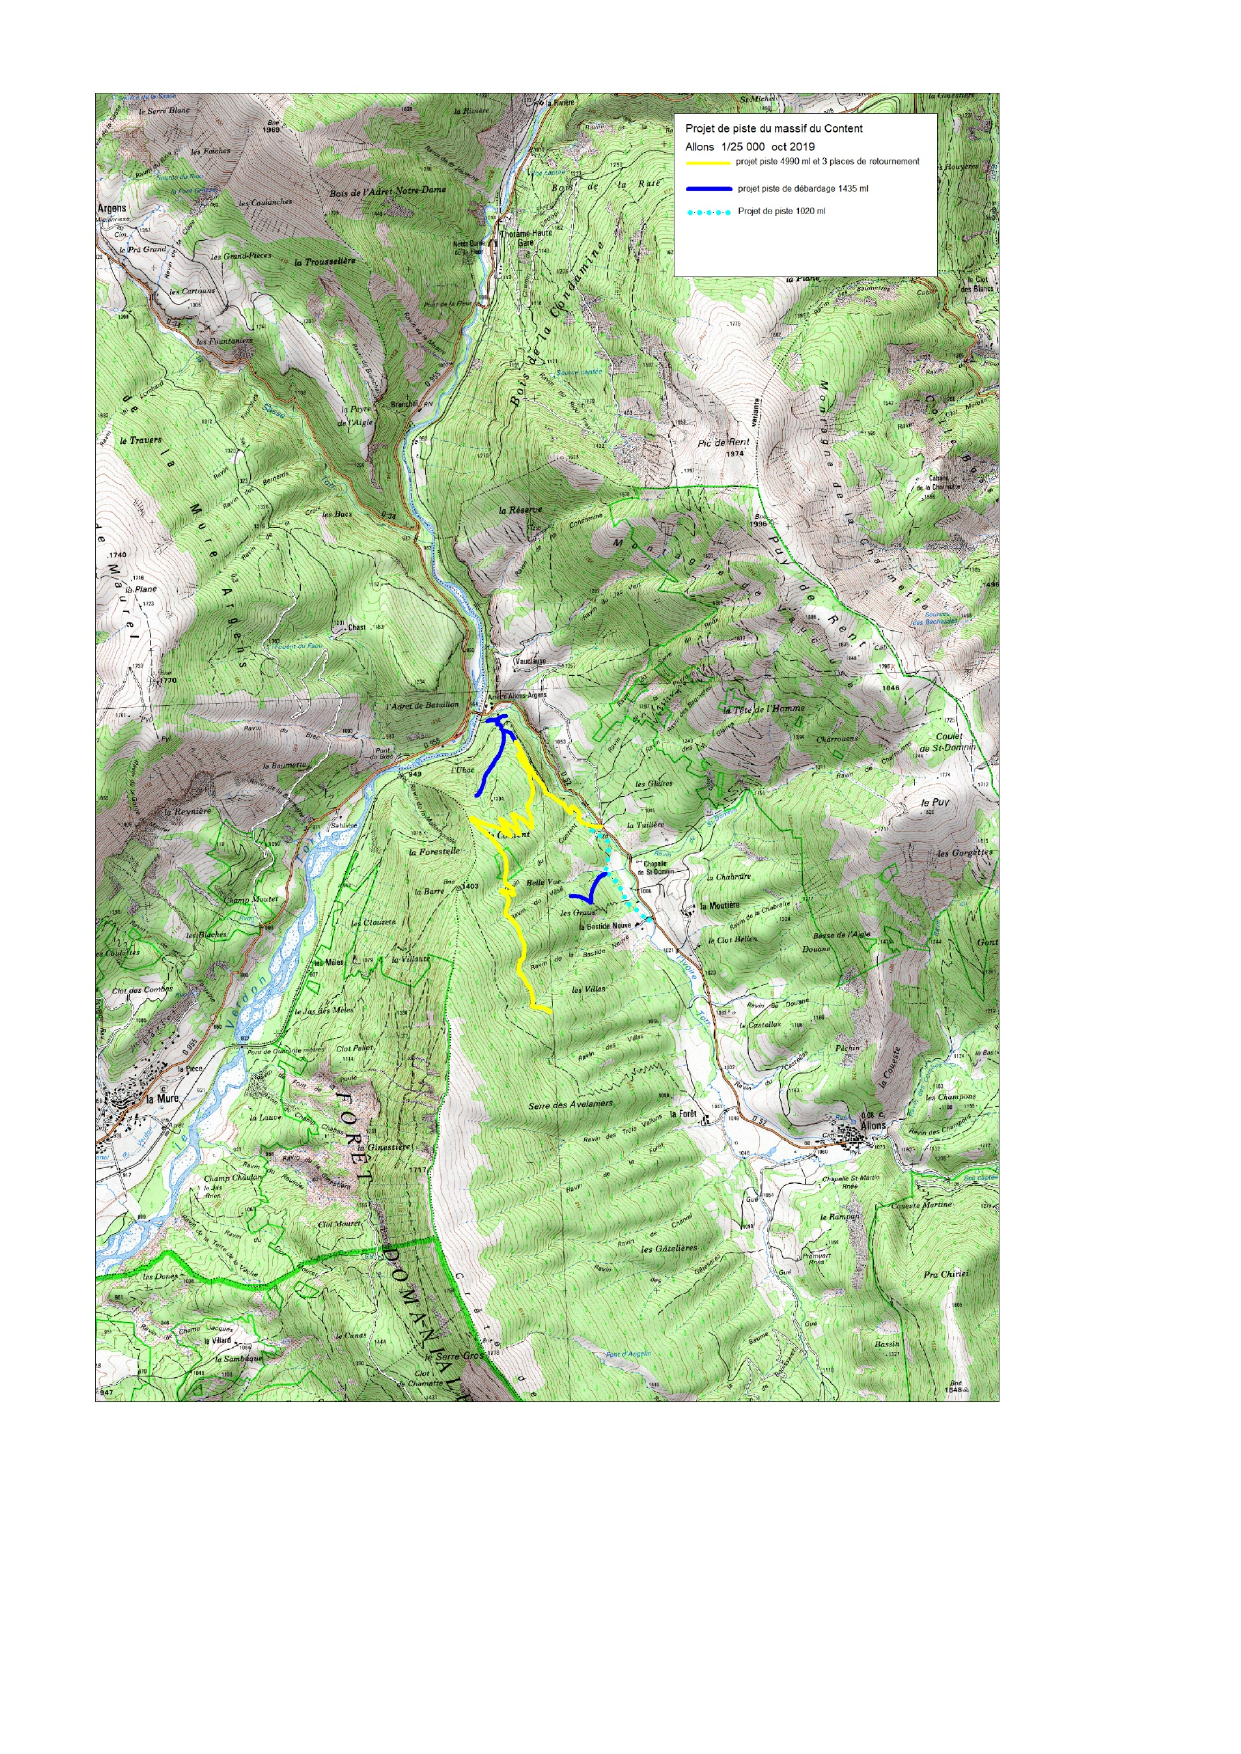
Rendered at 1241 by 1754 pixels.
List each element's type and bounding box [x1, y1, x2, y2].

picture [75, 75, 1021, 1411]
